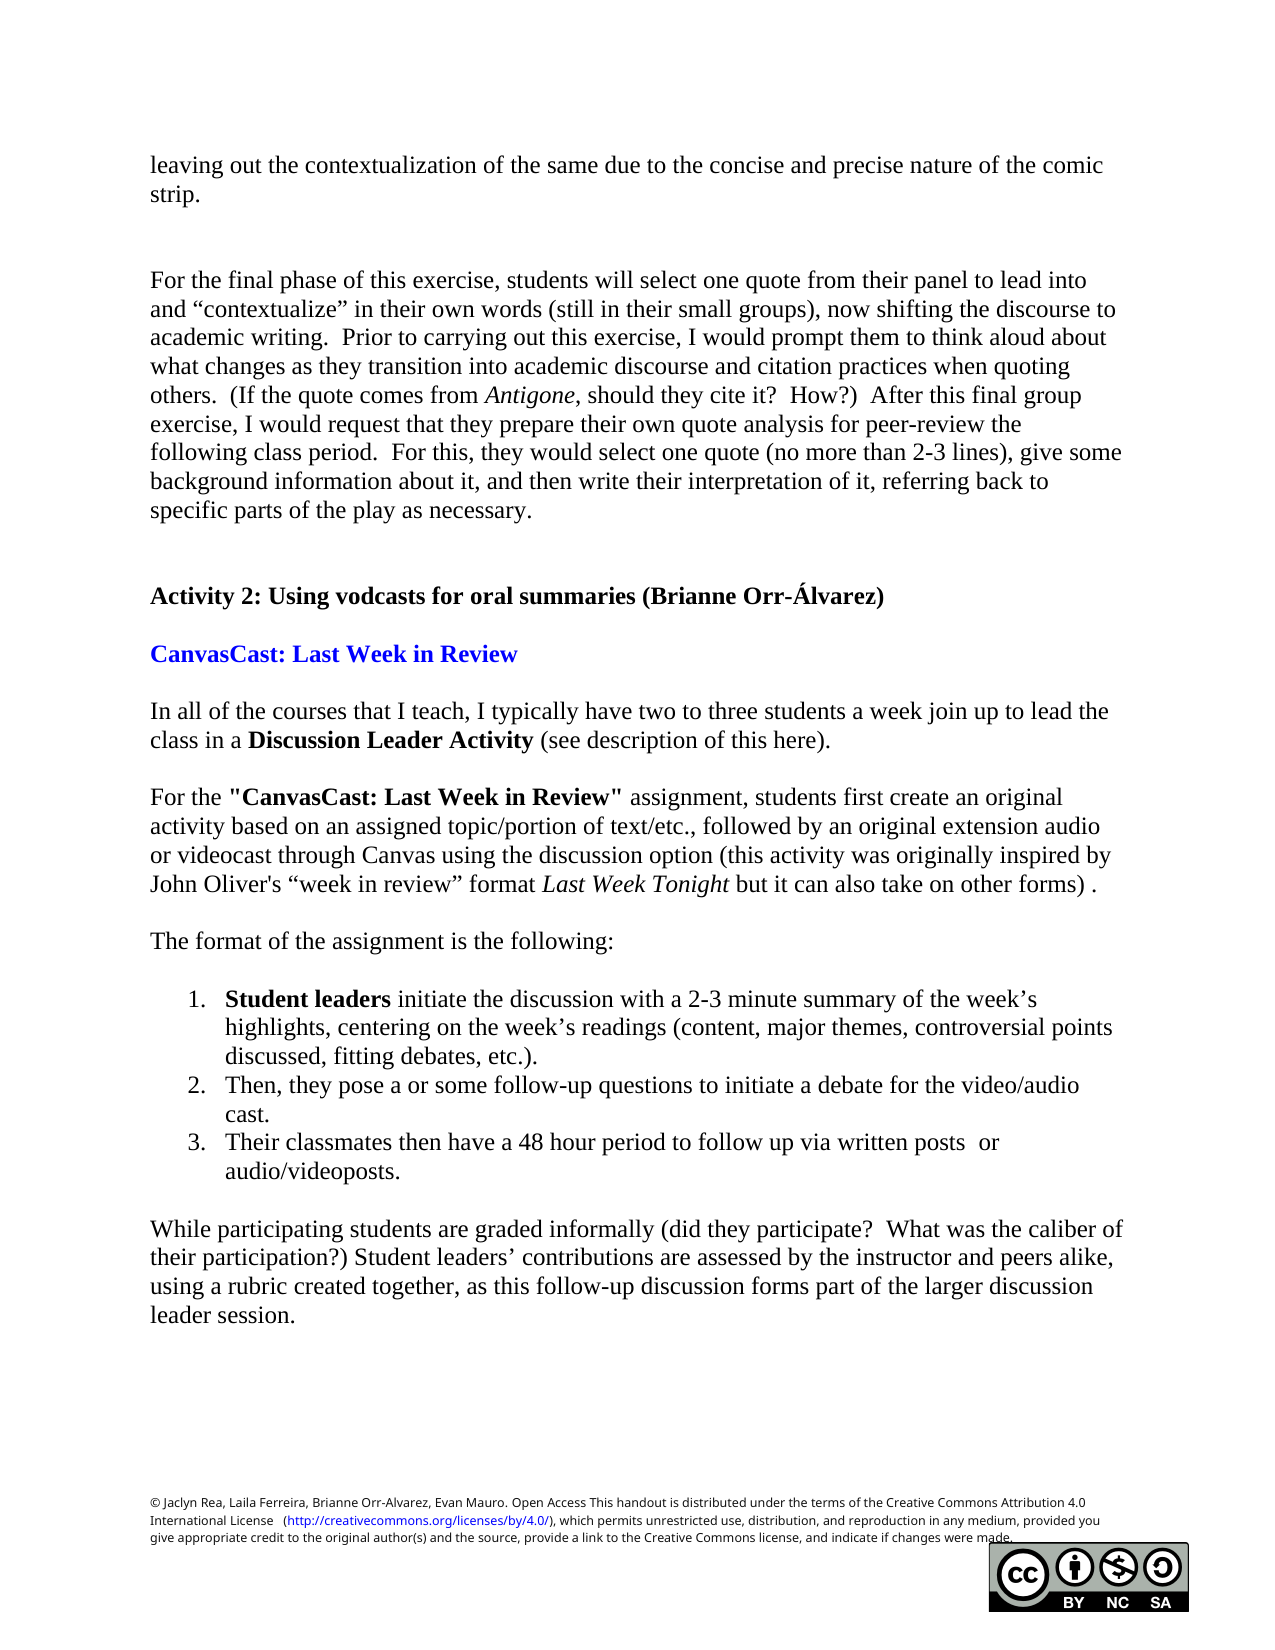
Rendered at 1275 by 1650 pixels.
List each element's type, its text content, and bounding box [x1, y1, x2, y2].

picture [988, 1542, 1189, 1612]
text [150, 150, 1125, 207]
text The format of the assignment is the following: [150, 926, 1125, 955]
text For the "CanvasCast: Last Week in Review" assignment, students first create an original activity based on an assigned topic/portion of text/etc., followed by an original extension audio or videocast through Canvas using the discussion option (this activity was originally inspired by John Oliver's “week in review” format Last Week Tonight but it can also take on other forms) . [150, 782, 1125, 897]
list Student leaders initiate the discussion with a 2-3 minute summary of the week’s highlights, centering on the week’s readings (content, major themes, controversial points discussed, fitting debates, etc.). [187, 984, 1125, 1070]
list Then, they pose a or some follow-up questions to initiate a debate for the video/audio cast. [187, 1070, 1125, 1127]
text While participating students are graded informally (did they participate? What was the caliber of their participation?) Student leaders’ contributions are assessed by the instructor and peers alike, using a rubric created together, as this follow-up discussion forms part of the larger discussion leader session. [150, 1214, 1125, 1329]
list Their classmates then have a 48 hour period to follow up via written posts or audio/videoposts. [187, 1127, 1125, 1185]
text In all of the courses that I teach, I typically have two to three students a week join up to lead the class in a Discussion Leader Activity (see description of this here). [150, 696, 1125, 754]
text Activity 2: Using vodcasts for oral summaries (Brianne Orr-Álvarez) [150, 581, 1125, 610]
text For the final phase of this exercise, students will select one quote from their panel to lead into and “contextualize” in their own words (still in their small groups), now shifting the discourse to academic writing. Prior to carrying out this exercise, I would prompt them to think aloud about what changes as they transition into academic discourse and citation practices when quoting others. (If the quote comes from Antigone, should they cite it? How?) After this final group exercise, I would request that they prepare their own quote analysis for peer-review the following class period. For this, they would select one quote (no more than 2-3 lines), give some background information about it, and then write their interpretation of it, referring back to specific parts of the play as necessary. [150, 265, 1125, 524]
text CanvasCast: Last Week in Review [150, 639, 1125, 667]
